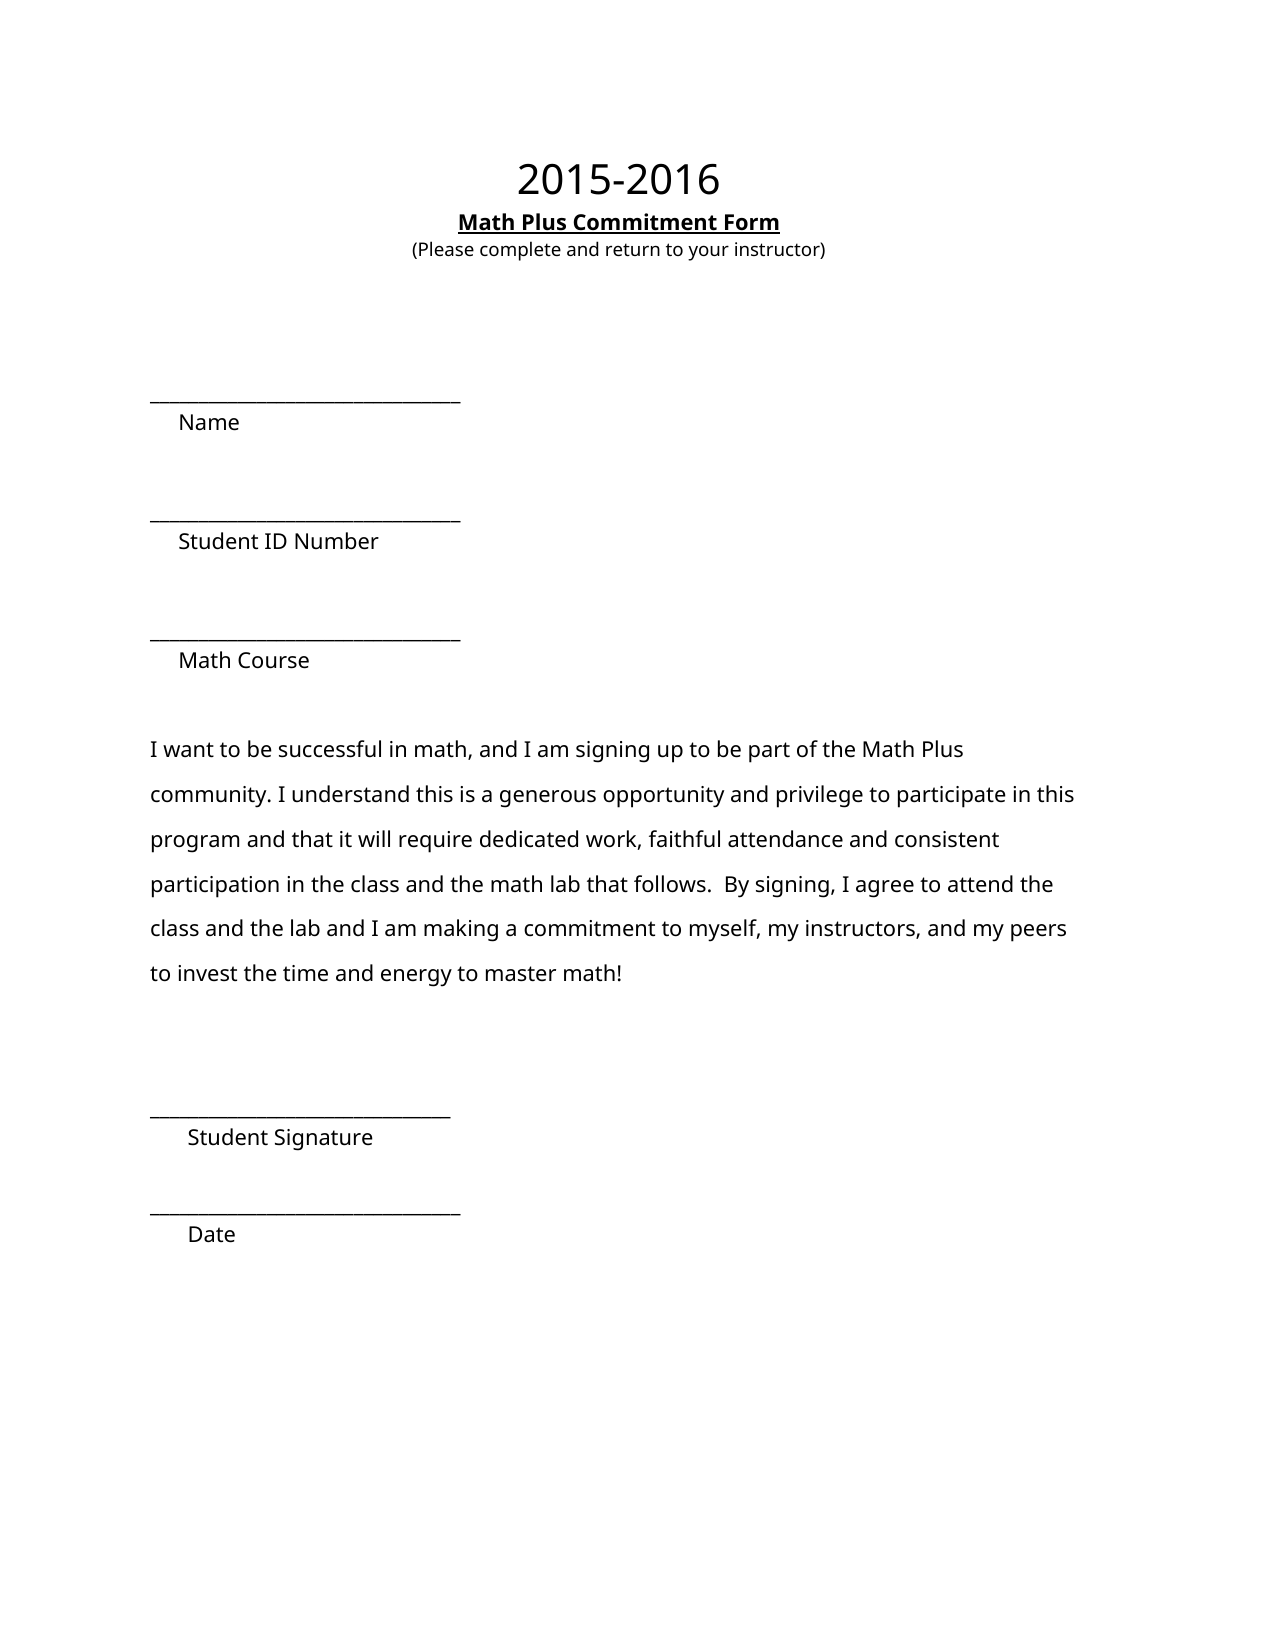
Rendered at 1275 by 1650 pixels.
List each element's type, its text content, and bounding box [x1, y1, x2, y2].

text Math Plus Commitment Form [150, 207, 1087, 237]
text Name [150, 407, 1087, 437]
text (Please complete and return to your instructor) [150, 237, 1087, 262]
text 2015-2016 [150, 150, 1087, 207]
text ________________________________ [150, 615, 1087, 645]
text ________________________________ [150, 496, 1087, 526]
text _______________________________ [150, 1092, 1087, 1122]
text ________________________________ [150, 1189, 1087, 1219]
text Student Signature [150, 1122, 1087, 1152]
text I want to be successful in math, and I am signing up to be part of the Math Plus community. I understand this is a generous opportunity and privilege to participate in this program and that it will require dedicated work, faithful attendance and consistent participation in the class and the math lab that follows. By signing, I agree to attend the class and the lab and I am making a commitment to myself, my instructors, and my peers to invest the time and energy to master math! [150, 734, 1087, 988]
text Math Course [150, 645, 1087, 675]
text Date [150, 1219, 1087, 1249]
text ________________________________ [150, 377, 1087, 407]
text Student ID Number [150, 526, 1087, 556]
